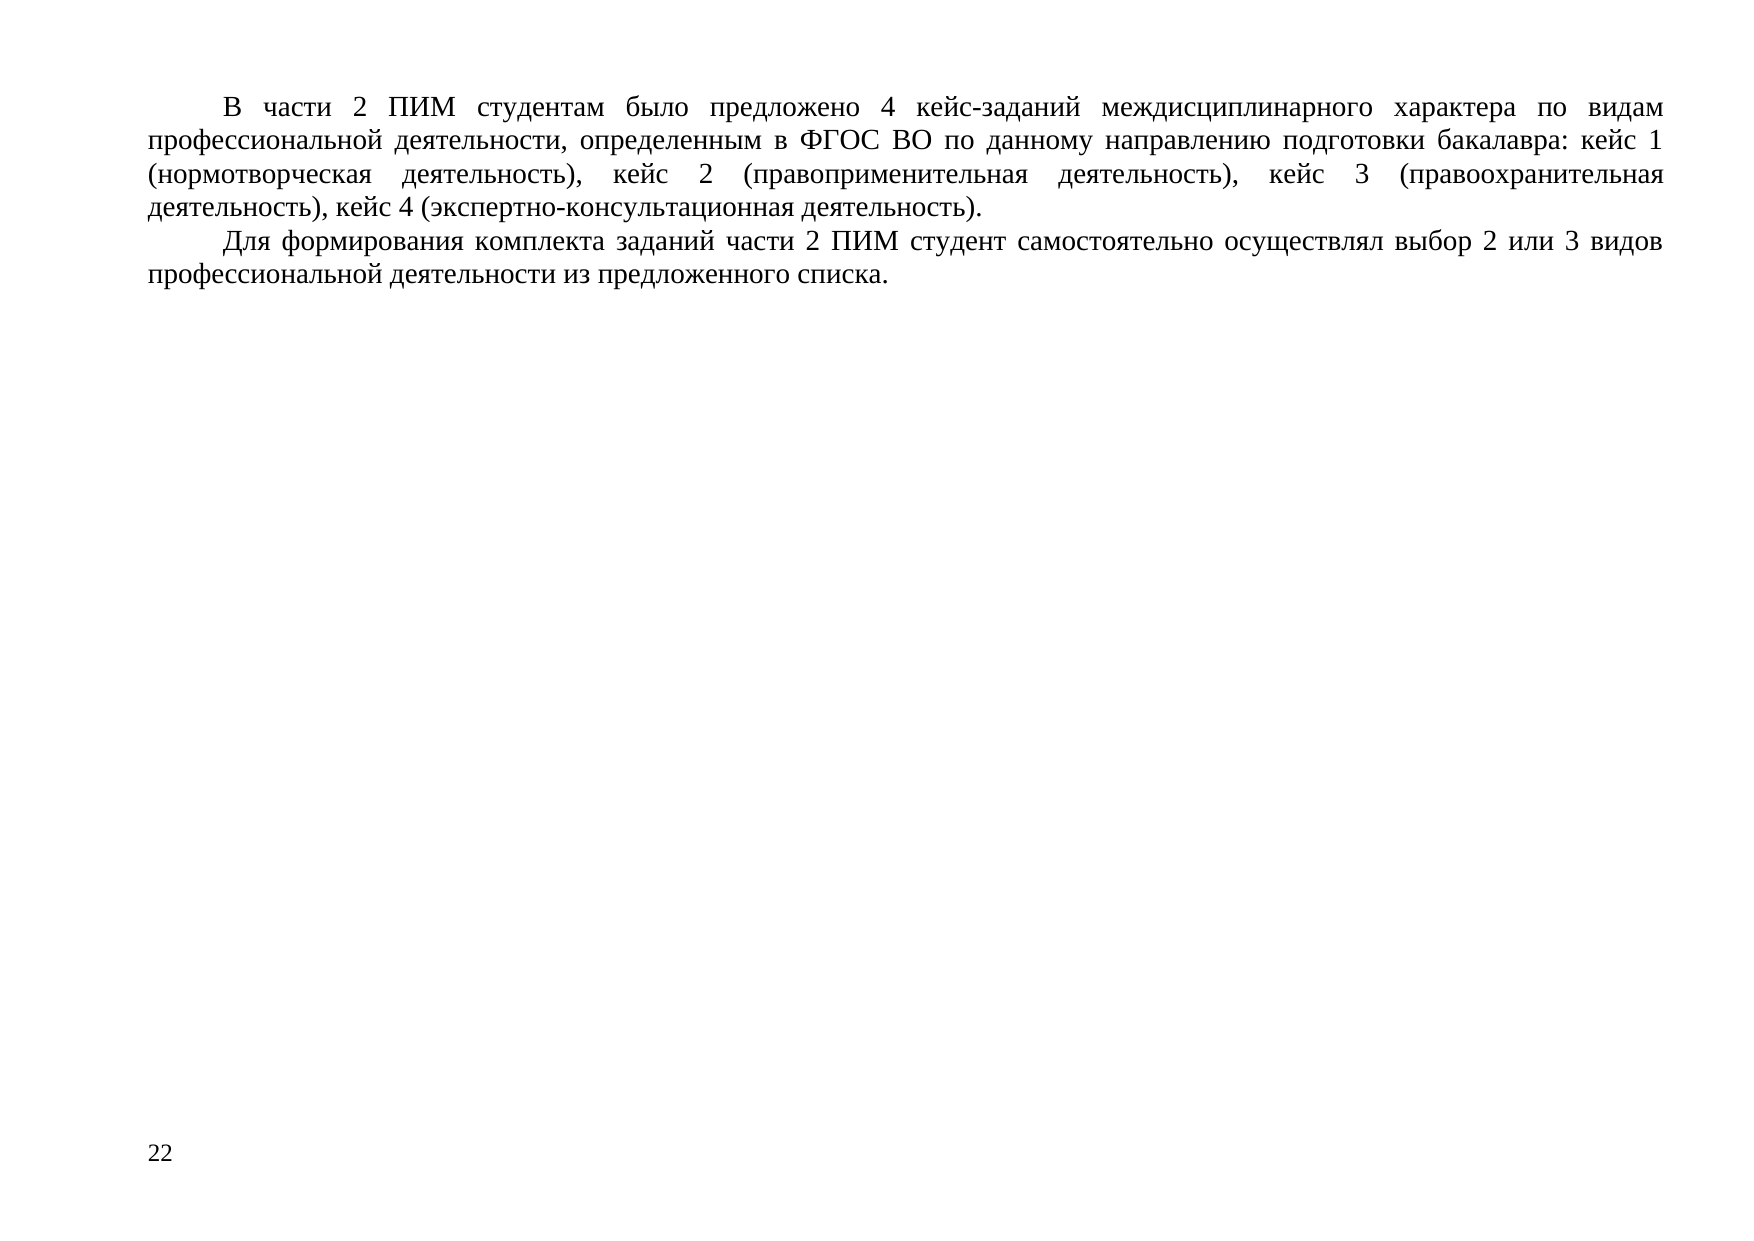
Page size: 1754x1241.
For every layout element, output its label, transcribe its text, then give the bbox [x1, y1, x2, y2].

text Для формирования комплекта заданий части 2 ПИМ студент самостоятельно осуществлял выбор 2 или 3 видов профессиональной деятельности из предложенного списка. [148, 223, 1665, 290]
text В части 2 ПИМ студентам было предложено 4 кейс-заданий междисциплинарного характера по видам профессиональной деятельности, определенным в ФГОС ВО по данному направлению подготовки бакалавра: кейс 1 (нормотворческая деятельность), кейс 2 (правоприменительная деятельность), кейс 3 (правоохранительная деятельность), кейс 4 (экспертно-консультационная деятельность). [148, 89, 1665, 223]
